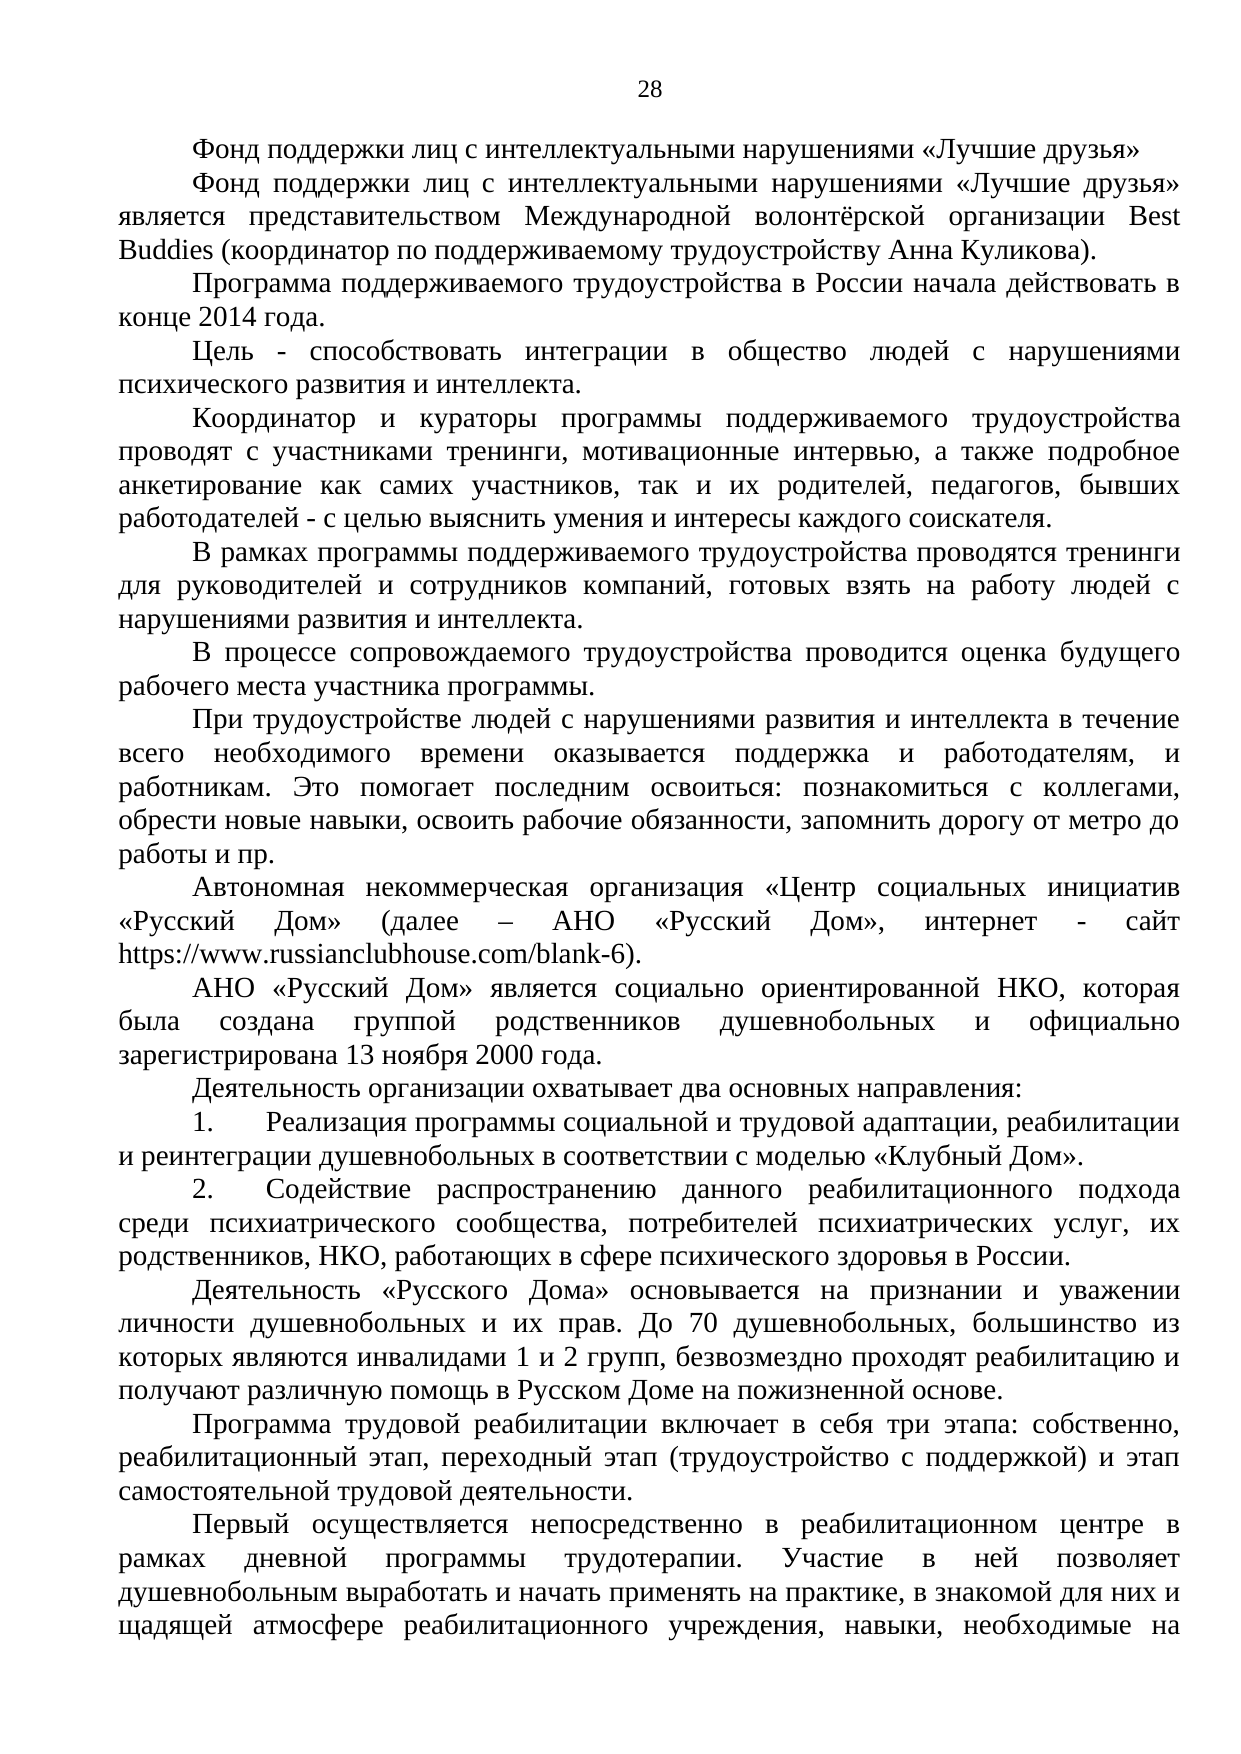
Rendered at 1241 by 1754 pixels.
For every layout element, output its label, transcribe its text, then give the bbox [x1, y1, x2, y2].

text Деятельность организации охватывает два основных направления: [118, 1071, 1181, 1104]
text АНО «Русский Дом» является социально ориентированной НКО, которая была создана группой родственников душевнобольных и официально зарегистрирована 13 ноября 2000 года. [118, 970, 1181, 1071]
text Деятельность «Русского Дома» основывается на признании и уважении личности душевнобольных и их прав. До 70 душевнобольных, большинство из которых являются инвалидами 1 и 2 групп, безвозмездно проходят реабилитацию и получают различную помощь в Русском Доме на пожизненной основе. [118, 1272, 1181, 1406]
text В процессе сопровождаемого трудоустройства проводится оценка будущего рабочего места участника программы. [118, 634, 1181, 702]
text Автономная некоммерческая организация «Центр социальных инициатив «Русский Дом» (далее – АНО «Русский Дом», интернет - сайт https://www.russianclubhouse.com/blank-6). [118, 869, 1181, 970]
text При трудоустройстве людей с нарушениями развития и интеллекта в течение всего необходимого времени оказывается поддержка и работодателям, и работникам. Это помогает последним освоиться: познакомиться с коллегами, обрести новые навыки, освоить рабочие обязанности, запомнить дорогу от метро до работы и пр. [118, 702, 1181, 869]
text Фонд поддержки лиц с интеллектуальными нарушениями «Лучшие друзья» [118, 131, 1181, 165]
text Цель - способствовать интеграции в общество людей с нарушениями психического развития и интеллекта. [118, 333, 1181, 400]
text Координатор и кураторы программы поддерживаемого трудоустройства проводят с участниками тренинги, мотивационные интервью, а также подробное анкетирование как самих участников, так и их родителей, педагогов, бывших работодателей - с целью выяснить умения и интересы каждого соискателя. [118, 400, 1181, 534]
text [118, 1507, 1181, 1641]
text Программа поддерживаемого трудоустройства в России начала действовать в конце 2014 года. [118, 266, 1181, 333]
text В рамках программы поддерживаемого трудоустройства проводятся тренинги для руководителей и сотрудников компаний, готовых взять на работу людей с нарушениями развития и интеллекта. [118, 534, 1181, 634]
text 1. Реализация программы социальной и трудовой адаптации, реабилитации и реинтеграции душевнобольных в соответствии с моделью «Клубный Дом». [118, 1104, 1181, 1171]
text 2. Содействие распространению данного реабилитационного подхода среди психиатрического сообщества, потребителей психиатрических услуг, их родственников, НКО, работающих в сфере психического здоровья в России. [118, 1171, 1181, 1272]
text Программа трудовой реабилитации включает в себя три этапа: собственно, реабилитационный этап, переходный этап (трудоустройство с поддержкой) и этап самостоятельной трудовой деятельности. [118, 1406, 1181, 1507]
text Фонд поддержки лиц с интеллектуальными нарушениями «Лучшие друзья» является представительством Международной волонтёрской организации Best Buddies (координатор по поддерживаемому трудоустройству Анна Куликова). [118, 165, 1181, 266]
